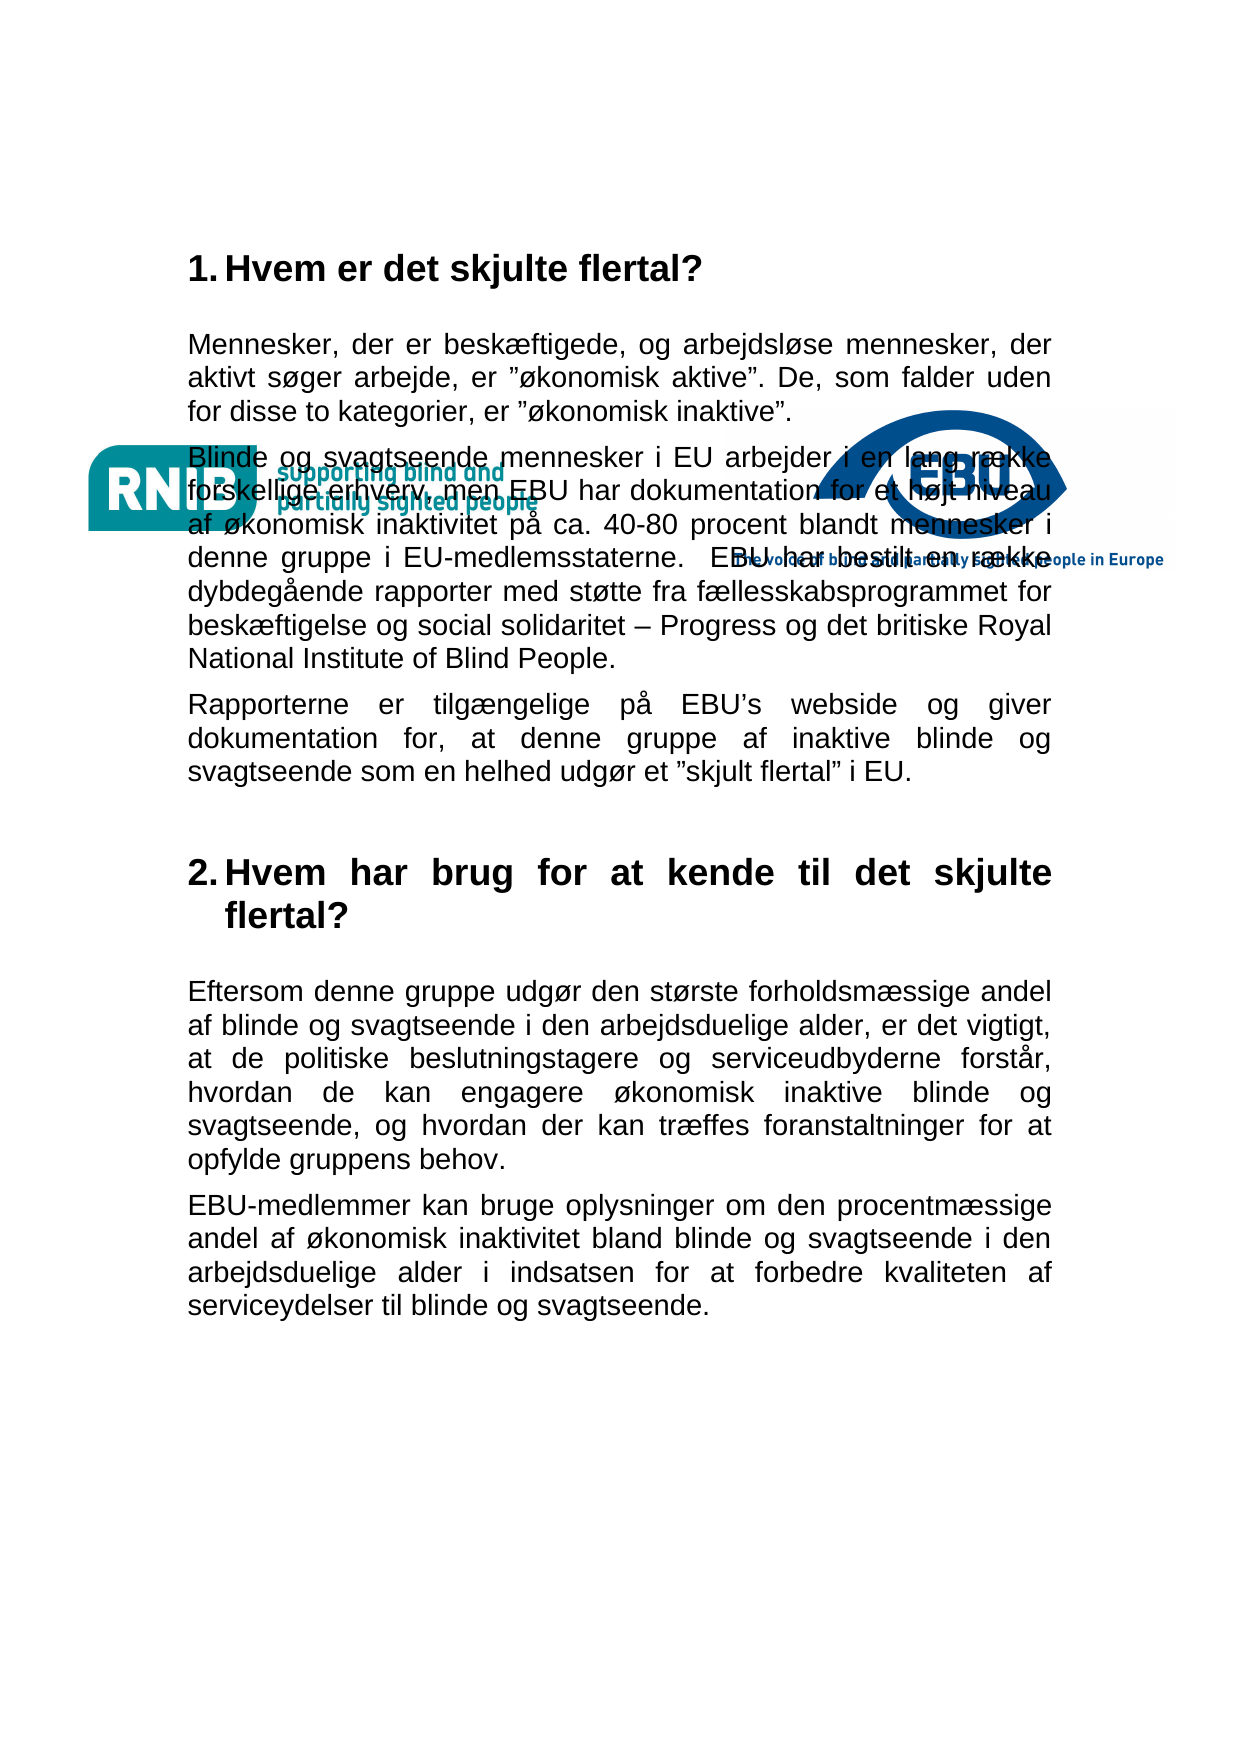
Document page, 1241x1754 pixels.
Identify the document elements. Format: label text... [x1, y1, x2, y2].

subtitle Hvem har brug for at kende til det skjulte flertal? [187, 850, 1053, 936]
text Eftersom denne gruppe udgør den største forholdsmæssige andel af blinde og svagtseende i den arbejdsduelige alder, er det vigtigt, at de politiske beslutningstagere og serviceudbyderne forstår, hvordan de kan engagere økonomisk inaktive blinde og svagtseende, og hvordan der kan træffes foranstaltninger for at opfylde gruppens behov. [187, 974, 1053, 1175]
text Rapporterne er tilgængelige på EBU’s webside og giver dokumentation for, at denne gruppe af inaktive blinde og svagtseende som en helhed udgør et ”skjult flertal” i EU. [187, 687, 1053, 788]
subtitle Hvem er det skjulte flertal? [187, 246, 1053, 289]
text Mennesker, der er beskæftigede, og arbejdsløse mennesker, der aktivt søger arbejde, er ”økonomisk aktive”. De, som falder uden for disse to kategorier, er ”økonomisk inaktive”. [187, 327, 1053, 427]
text Blinde og svagtseende mennesker i EU arbejder i en lang række forskellige erhverv, men EBU har dokumentation for et højt niveau af økonomisk inaktivitet på ca. 40-80 procent blandt mennesker i denne gruppe i EU-medlemsstaterne. EBU har bestilt en række dybdegående rapporter med støtte fra fællesskabsprogrammet for beskæftigelse og social solidaritet – Progress og det britiske Royal National Institute of Blind People. [187, 440, 1053, 674]
picture [0, 372, 1240, 620]
text EBU-medlemmer kan bruge oplysninger om den procentmæssige andel af økonomisk inaktivitet bland blinde og svagtseende i den arbejdsduelige alder i indsatsen for at forbedre kvaliteten af serviceydelser til blinde og svagtseende. [187, 1188, 1053, 1322]
